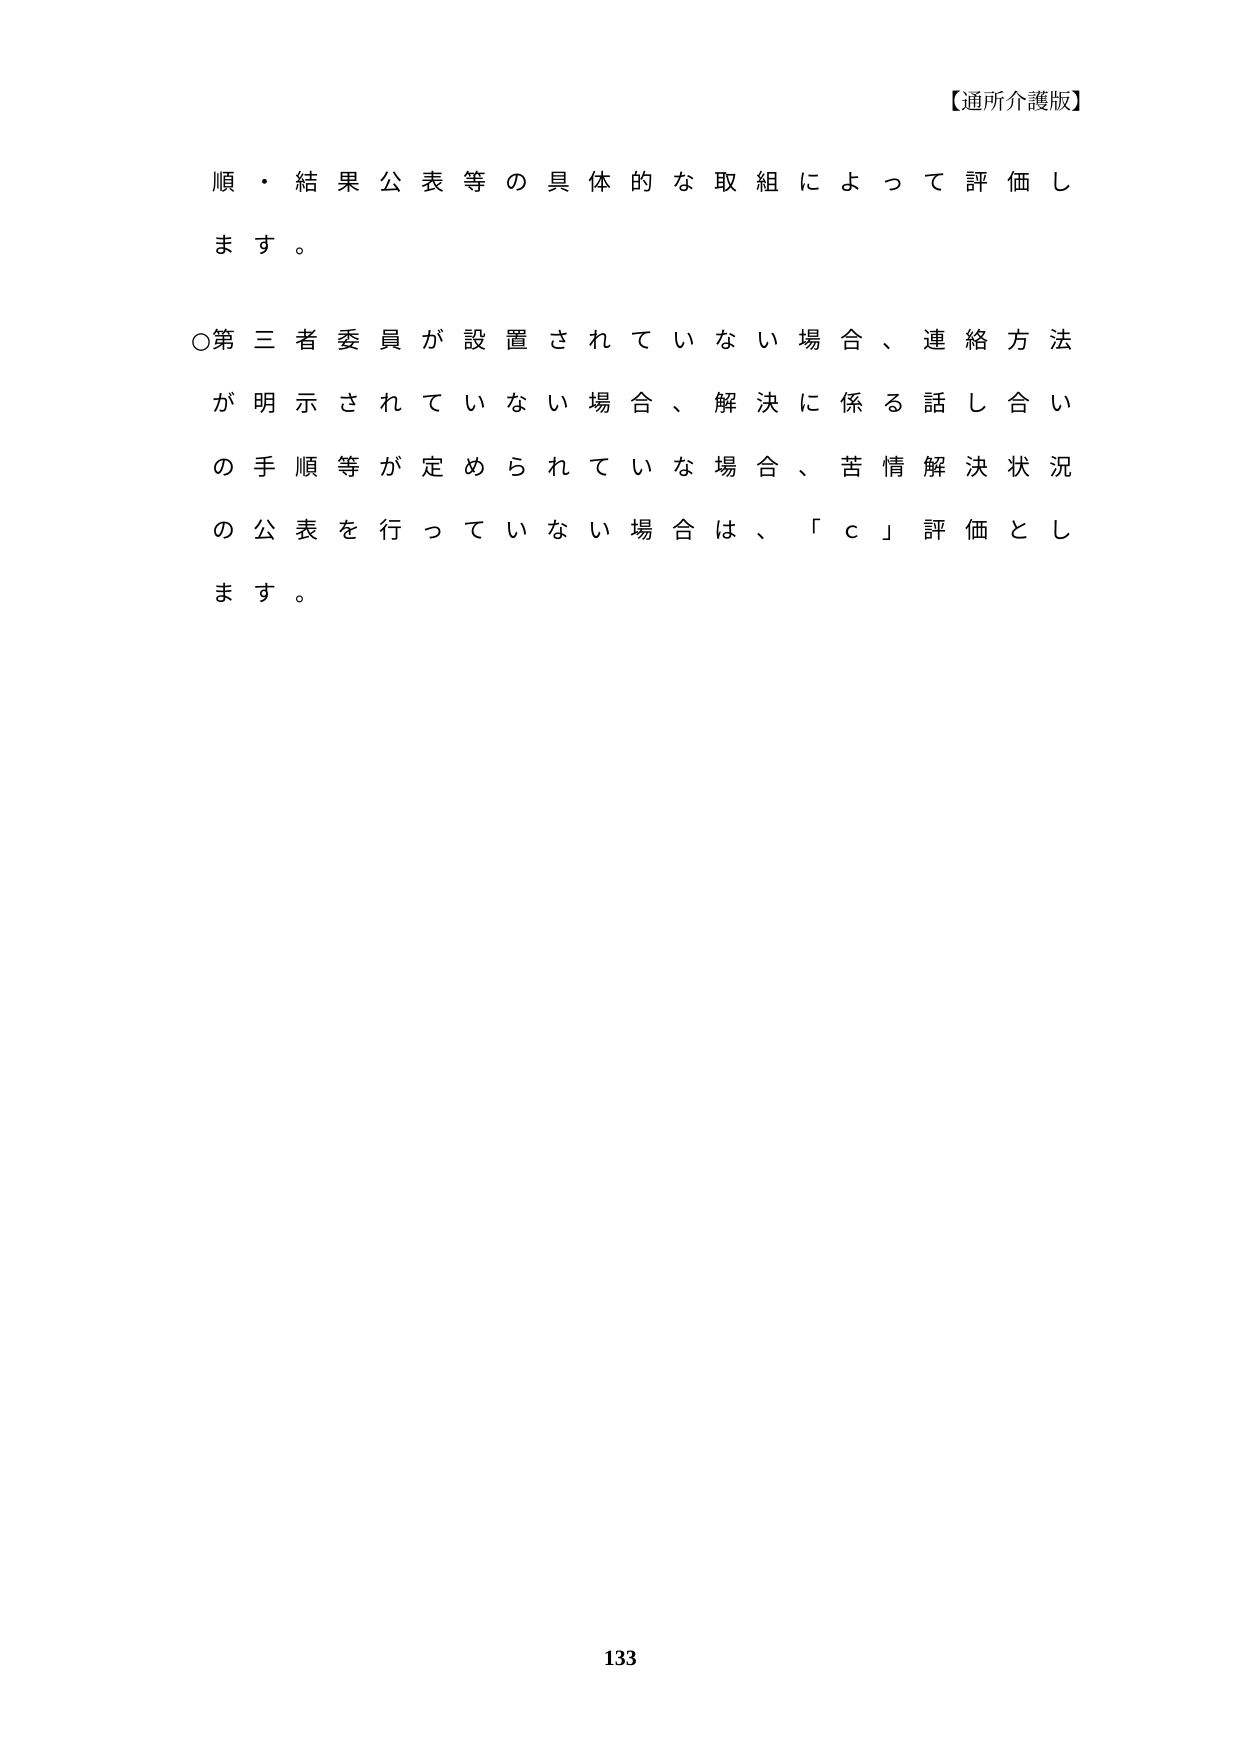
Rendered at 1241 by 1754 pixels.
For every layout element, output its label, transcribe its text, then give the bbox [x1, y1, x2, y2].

text ○第三者委員が設置されていない場合、連絡方法が明示されていない場合、解決に係る話し合いの手順等が定められていな場合、苦情解決状況の公表を行っていない場合は、「ｃ」評価とします。 [170, 307, 1091, 624]
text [170, 149, 1091, 275]
